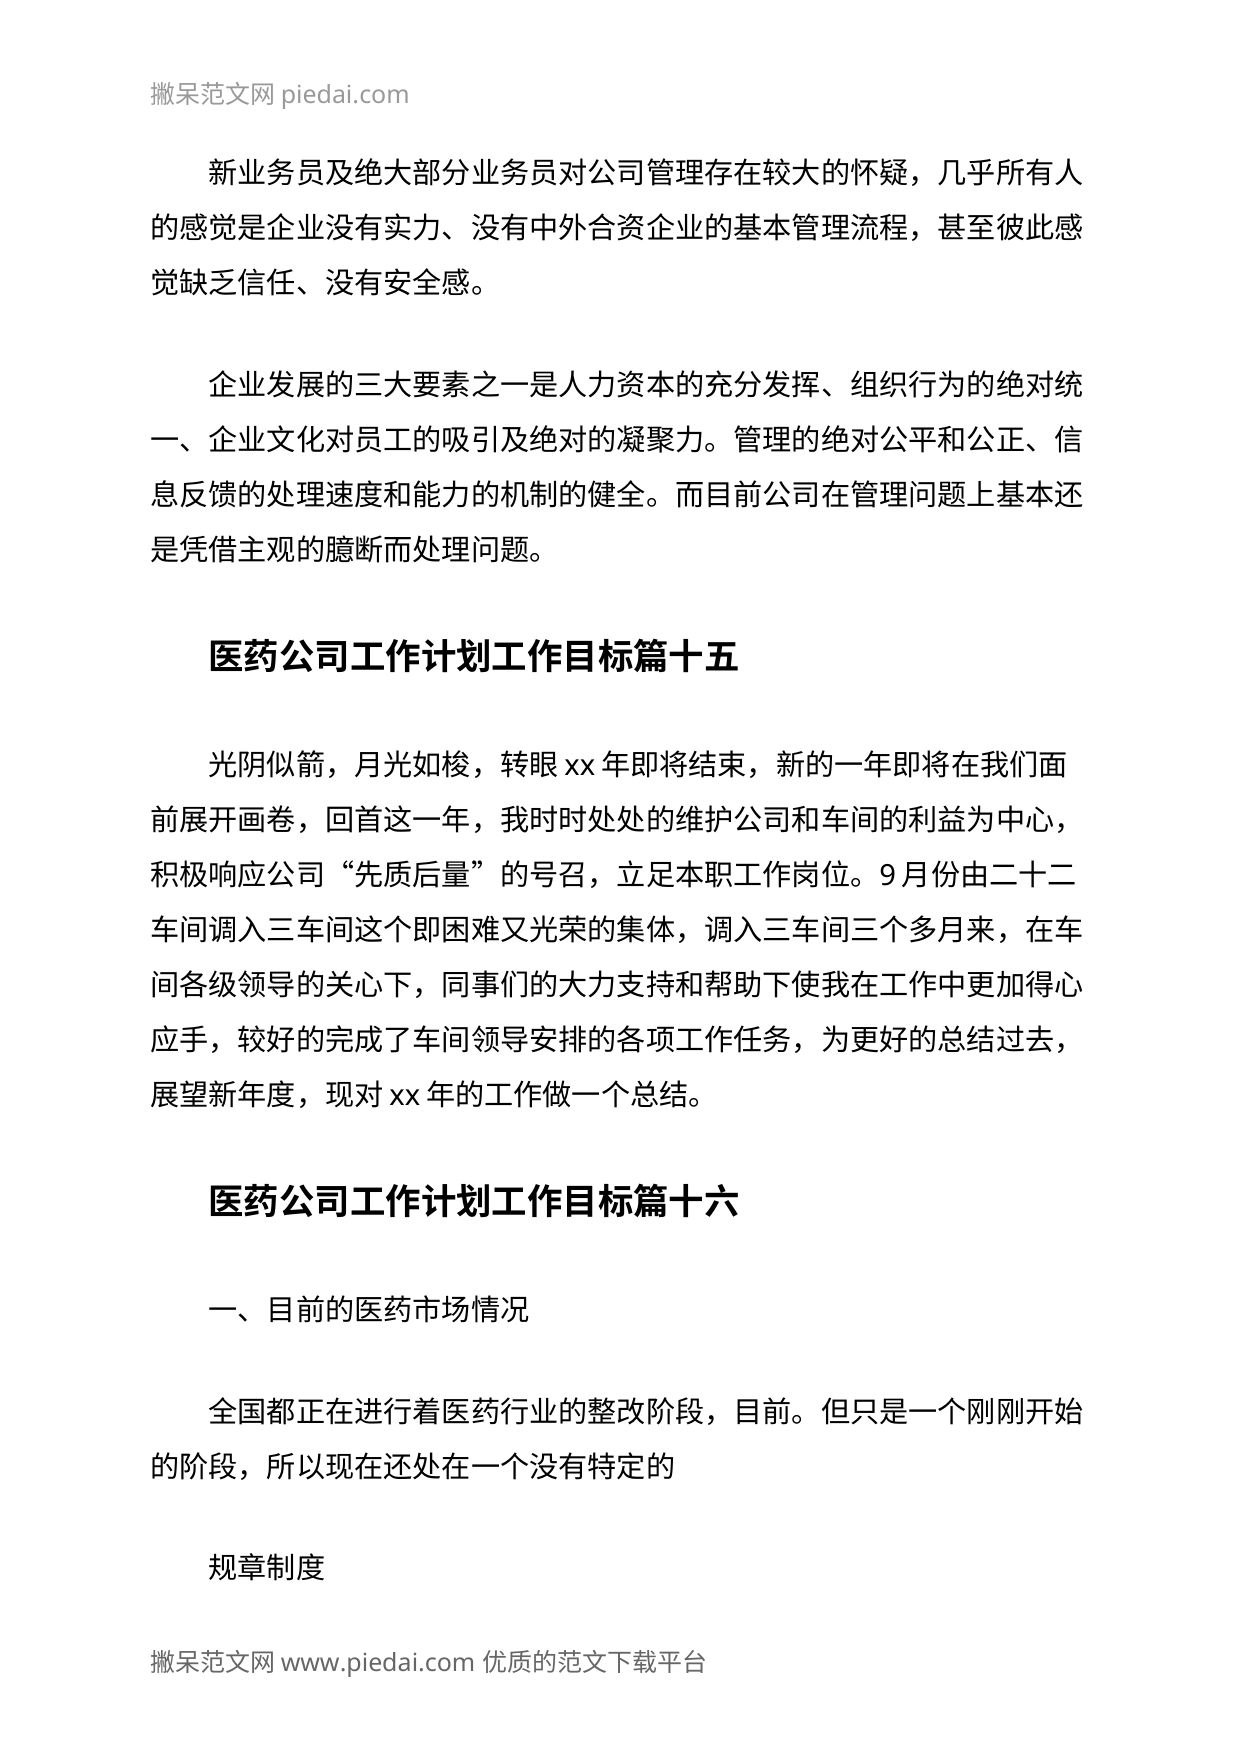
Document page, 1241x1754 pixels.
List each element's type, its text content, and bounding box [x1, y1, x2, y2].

text 新业务员及绝大部分业务员对公司管理存在较大的怀疑，几乎所有人的感觉是企业没有实力、没有中外合资企业的基本管理流程，甚至彼此感觉缺乏信任、没有安全感。 [150, 150, 1090, 302]
text 医药公司工作计划工作目标篇十五 [150, 628, 1090, 679]
text 光阴似箭，月光如梭，转眼xx年即将结束，新的一年即将在我们面前展开画卷，回首这一年，我时时处处的维护公司和车间的利益为中心，积极响应公司“先质后量”的号召，立足本职工作岗位。9月份由二十二车间调入三车间这个即困难又光荣的集体，调入三车间三个多月来，在车间各级领导的关心下，同事们的大力支持和帮助下使我在工作中更加得心应手，较好的完成了车间领导安排的各项工作任务，为更好的总结过去，展望新年度，现对xx年的工作做一个总结。 [150, 741, 1090, 1113]
text 企业发展的三大要素之一是人力资本的充分发挥、组织行为的绝对统一、企业文化对员工的吸引及绝对的凝聚力。管理的绝对公平和公正、信息反馈的处理速度和能力的机制的健全。而目前公司在管理问题上基本还是凭借主观的臆断而处理问题。 [150, 362, 1090, 568]
text 一、目前的医药市场情况 [150, 1286, 1090, 1329]
text 医药公司工作计划工作目标篇十六 [150, 1173, 1090, 1224]
text 规章制度 [150, 1545, 1090, 1587]
text 全国都正在进行着医药行业的整改阶段，目前。但只是一个刚刚开始的阶段，所以现在还处在一个没有特定的 [150, 1388, 1090, 1485]
